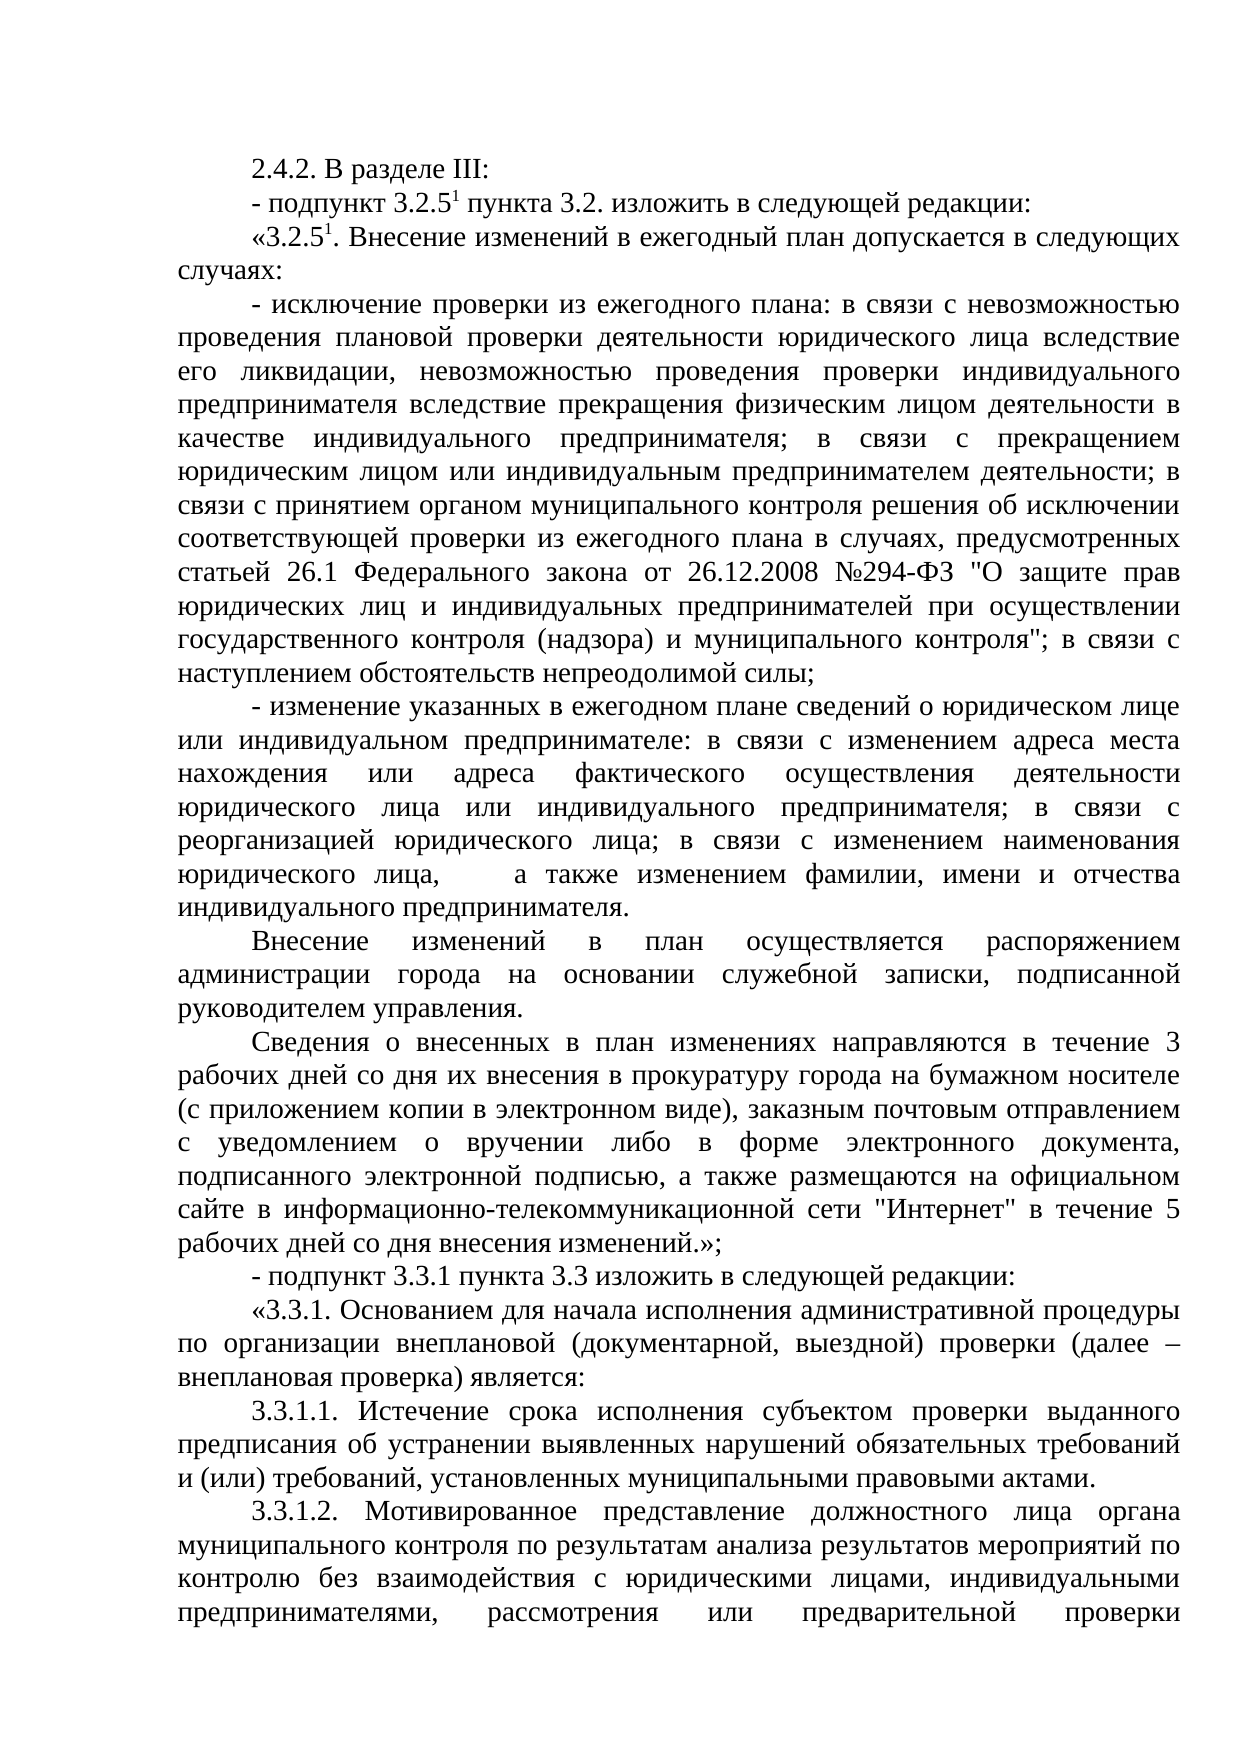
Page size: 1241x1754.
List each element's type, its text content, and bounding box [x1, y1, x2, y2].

text 2.4.2. В разделе III: [177, 152, 1181, 185]
text - исключение проверки из ежегодного плана: в связи с невозможностью проведения плановой проверки деятельности юридического лица вследствие его ликвидации, невозможностью проведения проверки индивидуального предпринимателя вследствие прекращения физическим лицом деятельности в качестве индивидуального предпринимателя; в связи с прекращением юридическим лицом или индивидуальным предпринимателем деятельности; в связи с принятием органом муниципального контроля решения об исключении соответствующей проверки из ежегодного плана в случаях, предусмотренных статьей 26.1 Федерального закона от 26.12.2008 №294-ФЗ "О защите прав юридических лиц и индивидуальных предпринимателей при осуществлении государственного контроля (надзора) и муниципального контроля"; в связи с наступлением обстоятельств непреодолимой силы; [177, 286, 1181, 688]
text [177, 1493, 1181, 1627]
text 3.3.1.1. Истечение срока исполнения субъектом проверки выданного предписания об устранении выявленных нарушений обязательных требований и (или) требований, установленных муниципальными правовыми актами. [177, 1393, 1181, 1493]
text «3.3.1. Основанием для начала исполнения административной процедуры по организации внеплановой (документарной, выездной) проверки (далее – внеплановая проверка) является: [177, 1292, 1181, 1393]
text - подпункт 3.2.51 пункта 3.2. изложить в следующей редакции: [177, 185, 1181, 219]
text - подпункт 3.3.1 пункта 3.3 изложить в следующей редакции: [177, 1258, 1181, 1292]
text Внесение изменений в план осуществляется распоряжением администрации города на основании служебной записки, подписанной руководителем управления. [177, 923, 1181, 1024]
text «3.2.51. Внесение изменений в ежегодный план допускается в следующих случаях: [177, 219, 1181, 286]
text - изменение указанных в ежегодном плане сведений о юридическом лице или индивидуальном предпринимателе: в связи с изменением адреса места нахождения или адреса фактического осуществления деятельности юридического лица или индивидуального предпринимателя; в связи с реорганизацией юридического лица; в связи с изменением наименования юридического лица, а также изменением фамилии, имени и отчества индивидуального предпринимателя. [177, 688, 1181, 923]
text Сведения о внесенных в план изменениях направляются в течение 3 рабочих дней со дня их внесения в прокуратуру города на бумажном носителе (с приложением копии в электронном виде), заказным почтовым отправлением с уведомлением о вручении либо в форме электронного документа, подписанного электронной подписью, а также размещаются на официальном сайте в информационно-телекоммуникационной сети "Интернет" в течение 5 рабочих дней со дня внесения изменений.»; [177, 1024, 1181, 1258]
